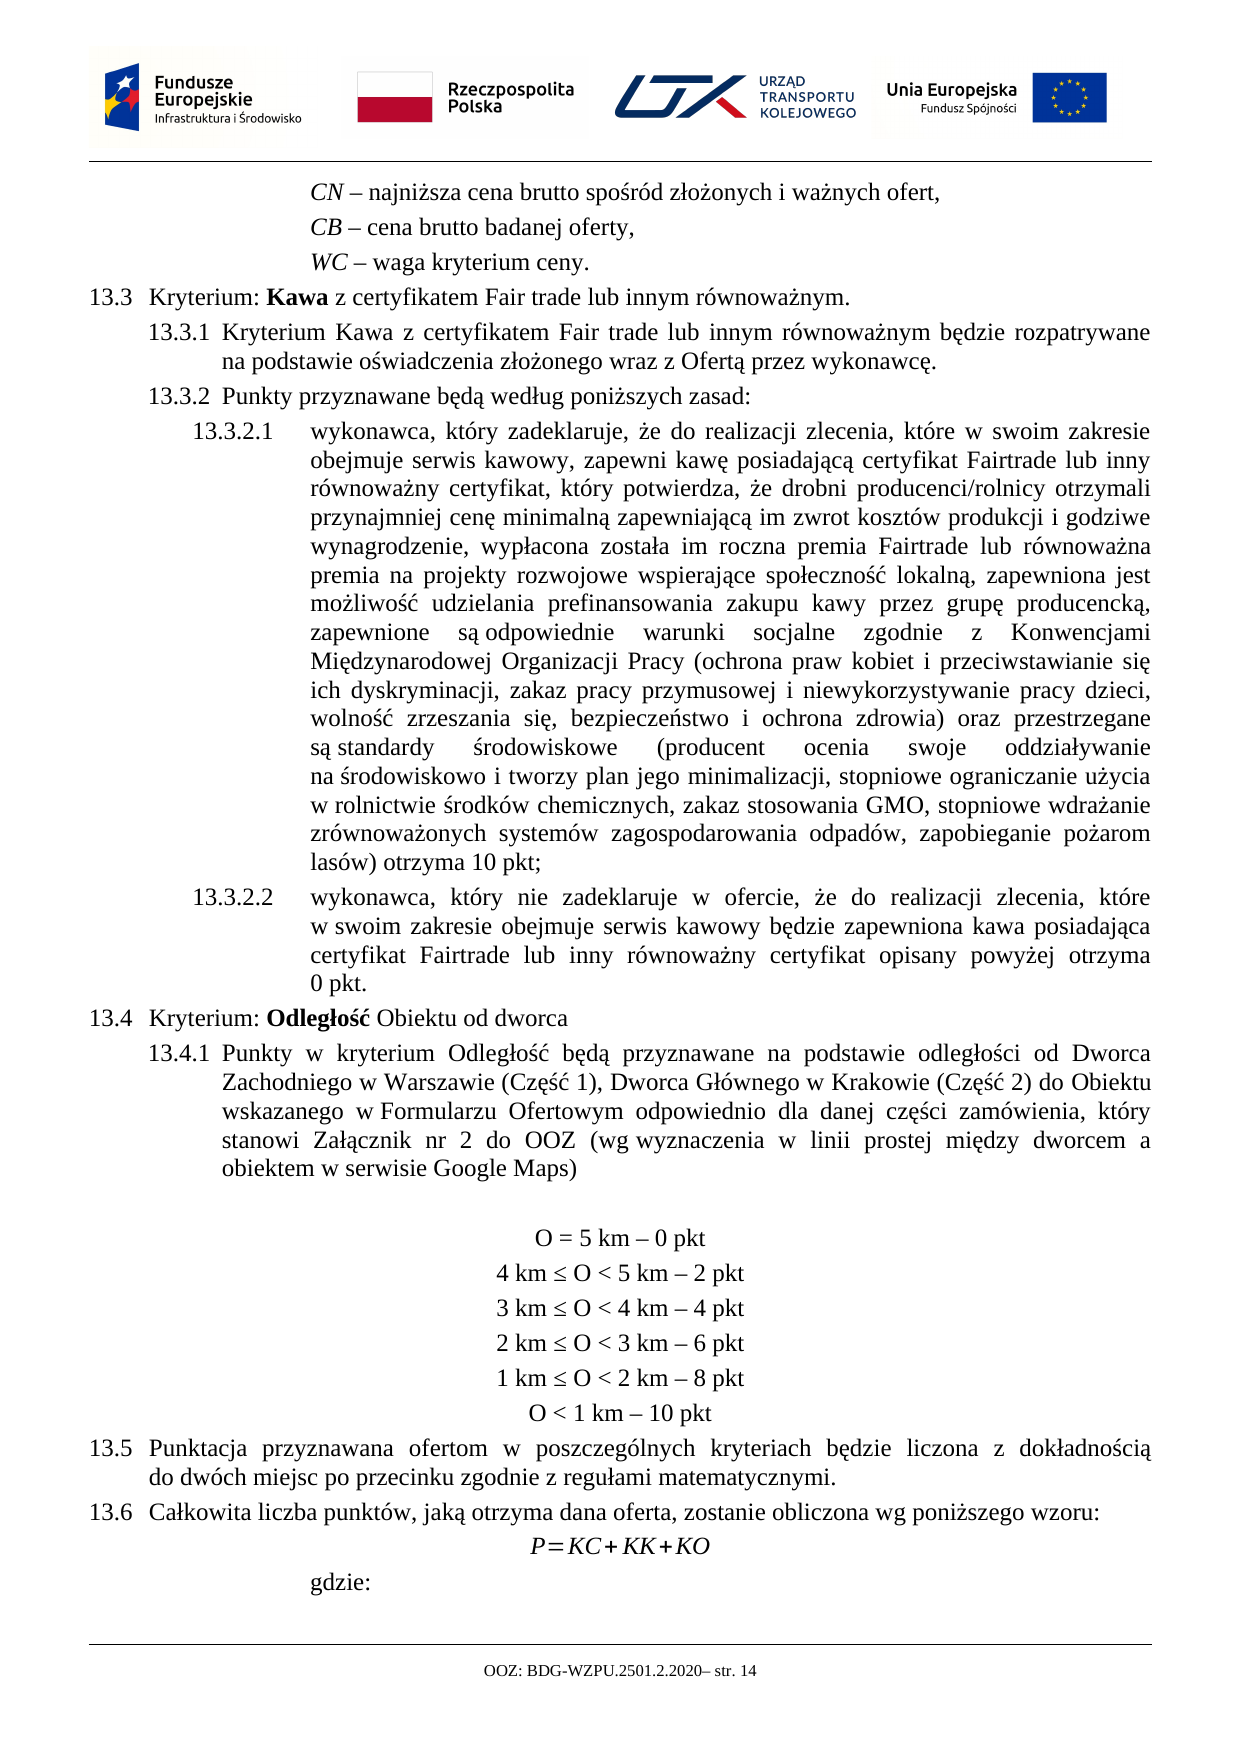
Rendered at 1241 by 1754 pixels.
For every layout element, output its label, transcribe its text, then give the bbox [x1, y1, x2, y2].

picture [341, 56, 590, 139]
subtitle Całkowita liczba punktów, jaką otrzyma dana oferta, zostanie obliczona wg poniższego wzoru: [89, 1497, 1152, 1526]
picture [871, 56, 1123, 139]
subtitle Punkty w kryterium Odległość będą przyznawane na podstawie odległości od Dworca Zachodniego w Warszawie (Część 1), Dworca Głównego w Krakowie (Część 2) do Obiektu wskazanego w Formularzu Ofertowym odpowiednio dla danej części zamówienia, który stanowi Załącznik nr 2 do OOZ (wg wyznaczenia w linii prostej między dworcem a obiektem w serwisie Google Maps) [148, 1038, 1152, 1182]
subtitle Kryterium: Kawa z certyfikatem Fair trade lub innym równoważnym. [89, 282, 1152, 311]
subtitle wykonawca, który nie zadeklaruje w ofercie, że do realizacji zlecenia, które w swoim zakresie obejmuje serwis kawowy będzie zapewniona kawa posiadająca certyfikat Fairtrade lub inny równoważny certyfikat opisany powyżej otrzyma 0 pkt. [192, 882, 1152, 997]
picture [605, 70, 864, 125]
text 1 km ≤ O < 2 km – 8 pkt [89, 1363, 1152, 1392]
picture [88, 46, 318, 148]
text gdzie: [310, 1567, 1152, 1596]
text O = 5 km – 0 pkt [89, 1223, 1152, 1252]
text WC – waga kryterium ceny. [310, 247, 1152, 276]
subtitle Kryterium: Odległość Obiektu od dworca [89, 1003, 1152, 1032]
text CB – cena brutto badanej oferty, [310, 212, 1152, 241]
text 2 km ≤ O < 3 km – 6 pkt [89, 1328, 1152, 1357]
text O < 1 km – 10 pkt [89, 1398, 1152, 1427]
subtitle Punktacja przyznawana ofertom w poszczególnych kryteriach będzie liczona z dokładnością do dwóch miejsc po przecinku zgodnie z regułami matematycznymi. [89, 1433, 1152, 1491]
text 3 km ≤ O < 4 km – 4 pkt [89, 1293, 1152, 1322]
text CN – najniższa cena brutto spośród złożonych i ważnych ofert, [310, 177, 1152, 206]
subtitle Punkty przyznawane będą według poniższych zasad: [148, 381, 1152, 410]
text 4 km ≤ O < 5 km – 2 pkt [89, 1258, 1152, 1287]
subtitle Kryterium Kawa z certyfikatem Fair trade lub innym równoważnym będzie rozpatrywane na podstawie oświadczenia złożonego wraz z Ofertą przez wykonawcę. [148, 317, 1152, 375]
subtitle wykonawca, który zadeklaruje, że do realizacji zlecenia, które w swoim zakresie obejmuje serwis kawowy, zapewni kawę posiadającą certyfikat Fairtrade lub inny równoważny certyfikat, który potwierdza, że drobni producenci/rolnicy otrzymali przynajmniej cenę minimalną zapewniającą im zwrot kosztów produkcji i godziwe wynagrodzenie, wypłacona została im roczna premia Fairtrade lub równoważna premia na projekty rozwojowe wspierające społeczność lokalną, zapewniona jest możliwość udzielania prefinansowania zakupu kawy przez grupę producencką, zapewnione są odpowiednie warunki socjalne zgodnie z Konwencjami Międzynarodowej Organizacji Pracy (ochrona praw kobiet i przeciwstawianie się ich dyskryminacji, zakaz pracy przymusowej i niewykorzystywanie pracy dzieci, wolność zrzeszania się, bezpieczeństwo i ochrona zdrowia) oraz przestrzegane są standardy środowiskowe (producent ocenia swoje oddziaływanie na środowiskowo i tworzy plan jego minimalizacji, stopniowe ograniczanie użycia w rolnictwie środków chemicznych, zakaz stosowania GMO, stopniowe wdrażanie zrównoważonych systemów zagospodarowania odpadów, zapobieganie pożarom lasów) otrzyma 10 pkt; [192, 416, 1152, 876]
